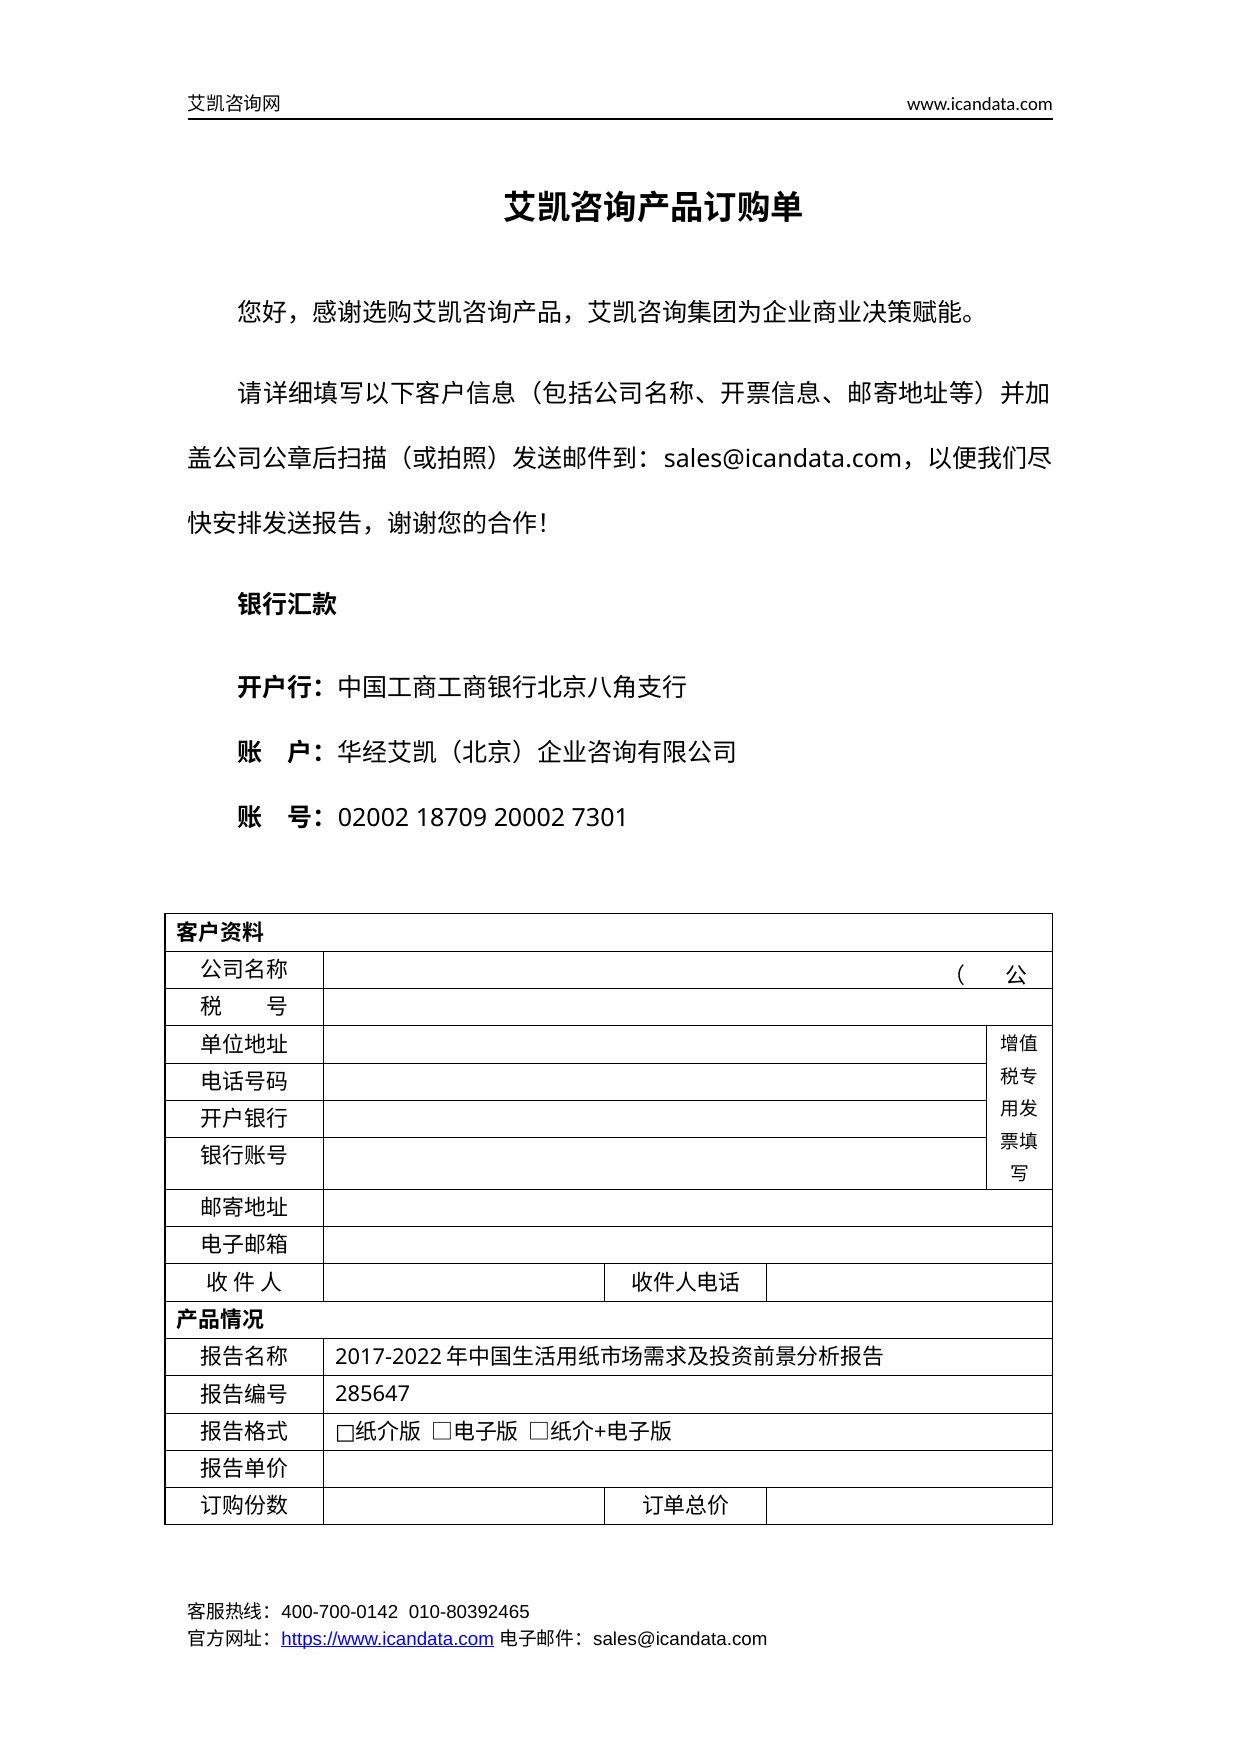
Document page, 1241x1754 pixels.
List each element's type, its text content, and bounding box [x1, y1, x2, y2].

table_cell 报告编号 [166, 1376, 323, 1412]
table_cell [324, 1227, 1052, 1263]
text 艾凯咨询产品订购单 [187, 172, 1053, 237]
table_cell 报告单价 [166, 1451, 323, 1487]
text 您好，感谢选购艾凯咨询产品，艾凯咨询集团为企业商业决策赋能。 [187, 278, 1053, 343]
table_cell 订单总价 [605, 1488, 766, 1524]
table_cell [324, 1101, 986, 1137]
table_cell 收件人电话 [605, 1264, 766, 1301]
table_cell 285647 [324, 1376, 1052, 1412]
table_cell 收 件 人 [166, 1264, 323, 1301]
table_cell [324, 1264, 604, 1301]
table_cell 报告格式 [166, 1414, 323, 1450]
table_cell 开户银行 [166, 1101, 323, 1137]
text 账 号：02002 18709 20002 7301 [187, 783, 1053, 848]
text 账 户：华经艾凯（北京）企业咨询有限公司 [187, 718, 1053, 783]
table_cell [324, 952, 1052, 988]
table_cell [324, 1488, 604, 1524]
table_cell [324, 1190, 1052, 1226]
text 请详细填写以下客户信息（包括公司名称、开票信息、邮寄地址等）并加盖公司公章后扫描（或拍照）发送邮件到：sales@icandata.com，以便我们尽快安排发送报告，谢谢您的合作！ [187, 359, 1053, 554]
table_cell 报告名称 [166, 1339, 323, 1375]
text 银行汇款 [187, 570, 1053, 635]
table_cell [324, 1138, 986, 1189]
table_cell [324, 989, 1052, 1025]
table_cell 电子邮箱 [166, 1227, 323, 1263]
table_cell 订购份数 [166, 1488, 323, 1524]
table_cell 银行账号 [166, 1138, 323, 1189]
table_cell 公司名称 [166, 952, 323, 988]
table_header 客户资料 [166, 914, 1052, 951]
table_cell 2017-2022年中国生活用纸市场需求及投资前景分析报告 [324, 1339, 1052, 1375]
table_cell 电话号码 [166, 1064, 323, 1100]
text 开户行：中国工商工商银行北京八角支行 [187, 653, 1053, 718]
table_cell 产品情况 [166, 1302, 1052, 1338]
table_cell 税 号 [166, 989, 323, 1025]
table_cell [767, 1264, 1052, 1301]
table_cell [324, 1026, 986, 1062]
table_cell □纸介版 □电子版 □纸介+电子版 [324, 1414, 1052, 1450]
table_cell 单位地址 [166, 1026, 323, 1062]
table_cell [767, 1488, 1052, 1524]
table_cell [324, 1064, 986, 1100]
table_cell 邮寄地址 [166, 1190, 323, 1226]
table_cell 增值税专用发票填写 [987, 1026, 1052, 1189]
table_cell [324, 1451, 1052, 1487]
